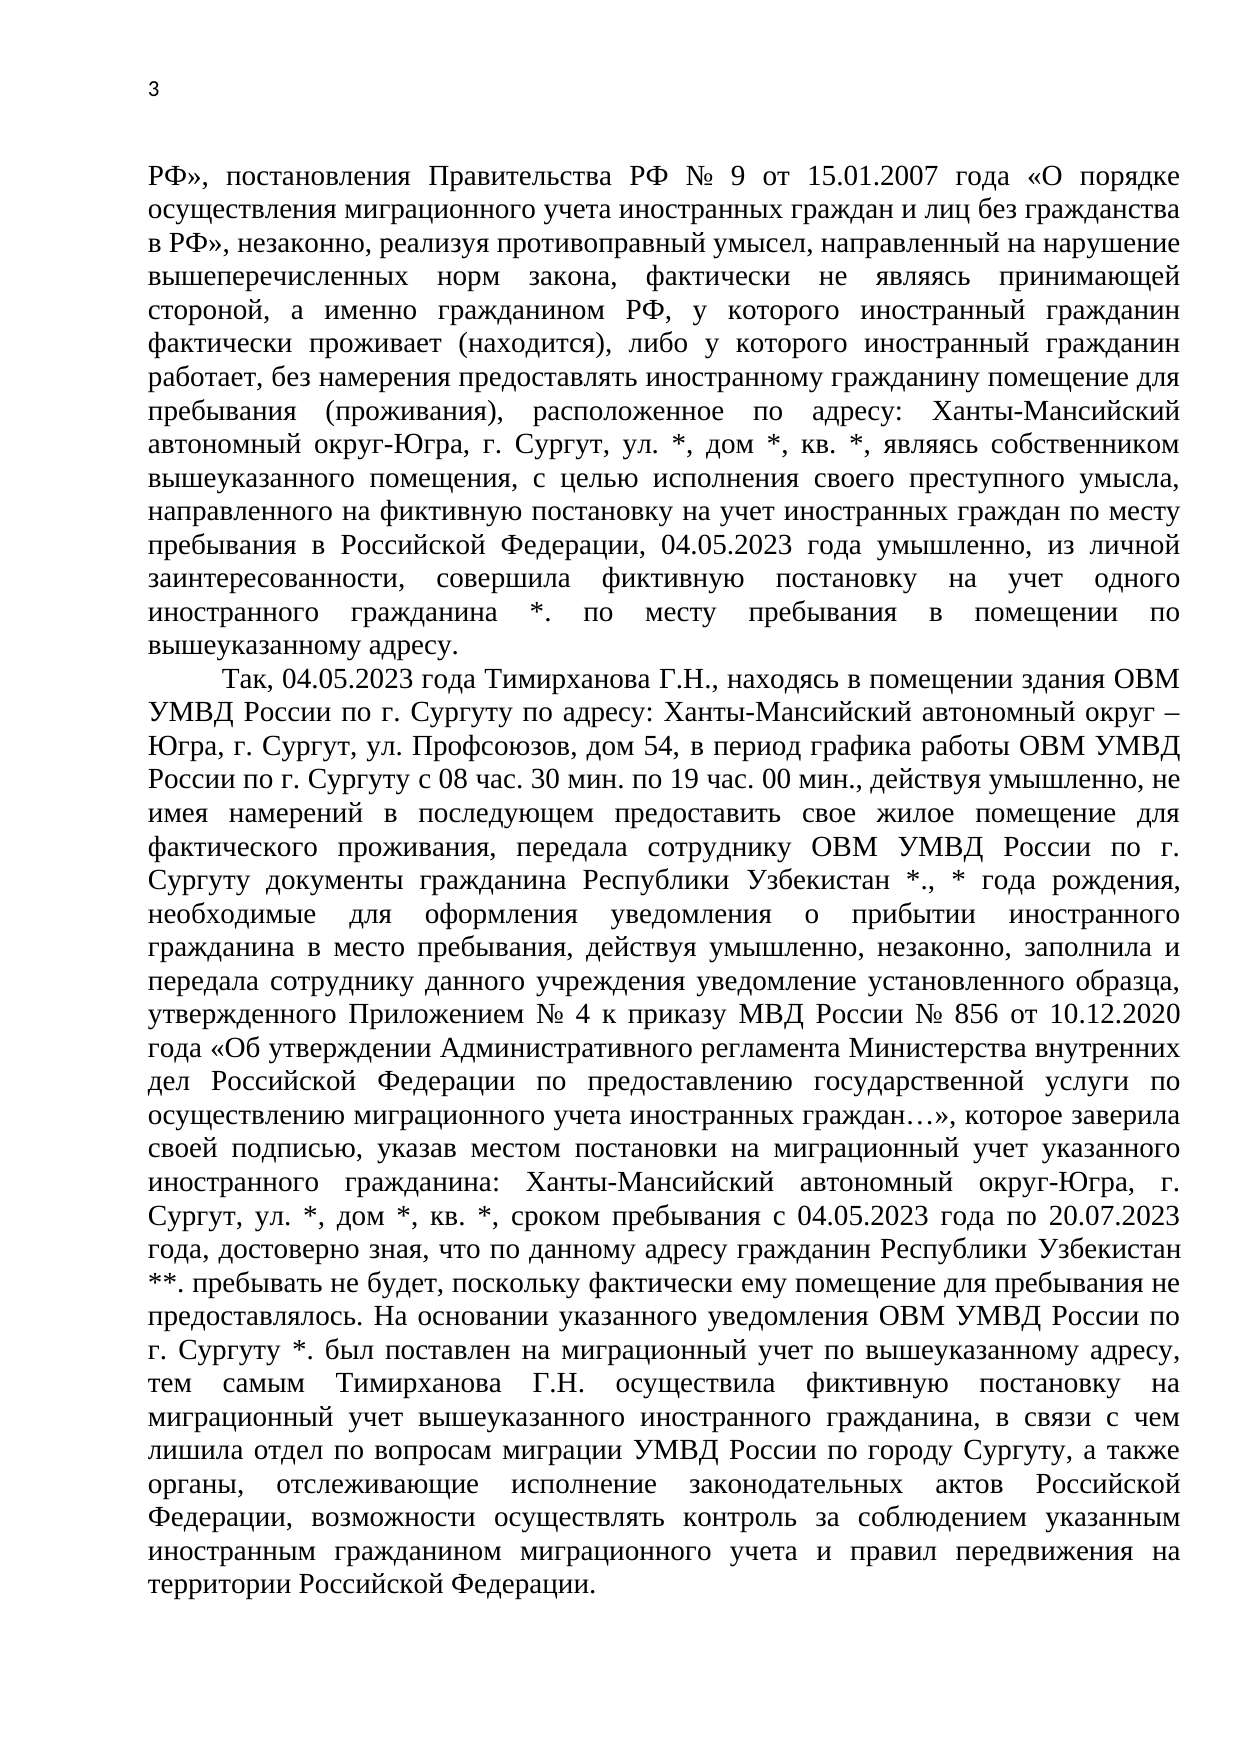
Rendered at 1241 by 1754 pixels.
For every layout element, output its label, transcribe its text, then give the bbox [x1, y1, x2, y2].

text Так, 04.05.2023 года Тимирханова Г.Н., находясь в помещении здания ОВМ УМВД России по г. Сургуту по адресу: Ханты-Мансийский автономный округ – Югра, г. Сургут, ул. Профсоюзов, дом 54, в период графика работы ОВМ УМВД России по г. Сургуту с 08 час. 30 мин. по 19 час. 00 мин., действуя умышленно, не имея намерений в последующем предоставить свое жилое помещение для фактического проживания, передала сотруднику ОВМ УМВД России по г. Сургуту документы гражданина Республики Узбекистан *., * года рождения, необходимые для оформления уведомления о прибытии иностранного гражданина в место пребывания, действуя умышленно, незаконно, заполнила и передала сотруднику данного учреждения уведомление установленного образца, утвержденного Приложением № 4 к приказу МВД России № 856 от 10.12.2020 года «Об утверждении Административного регламента Министерства внутренних дел Российской Федерации по предоставлению государственной услуги по осуществлению миграционного учета иностранных граждан…», которое заверила своей подписью, указав местом постановки на миграционный учет указанного иностранного гражданина: Ханты-Мансийский автономный округ-Югра, г. Сургут, ул. *, дом *, кв. *, сроком пребывания с 04.05.2023 года по 20.07.2023 года, достоверно зная, что по данному адресу гражданин Республики Узбекистан **. пребывать не будет, поскольку фактически ему помещение для пребывания не предоставлялось. На основании указанного уведомления ОВМ УМВД России по г. Сургуту *. был поставлен на миграционный учет по вышеуказанному адресу, тем самым Тимирханова Г.Н. осуществила фиктивную постановку на миграционный учет вышеуказанного иностранного гражданина, в связи с чем лишила отдел по вопросам миграции УМВД России по городу Сургуту, а также органы, отслеживающие исполнение законодательных актов Российской Федерации, возможности осуществлять контроль за соблюдением указанным иностранным гражданином миграционного учета и правил передвижения на территории Российской Федерации. [148, 661, 1181, 1600]
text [148, 158, 1181, 661]
